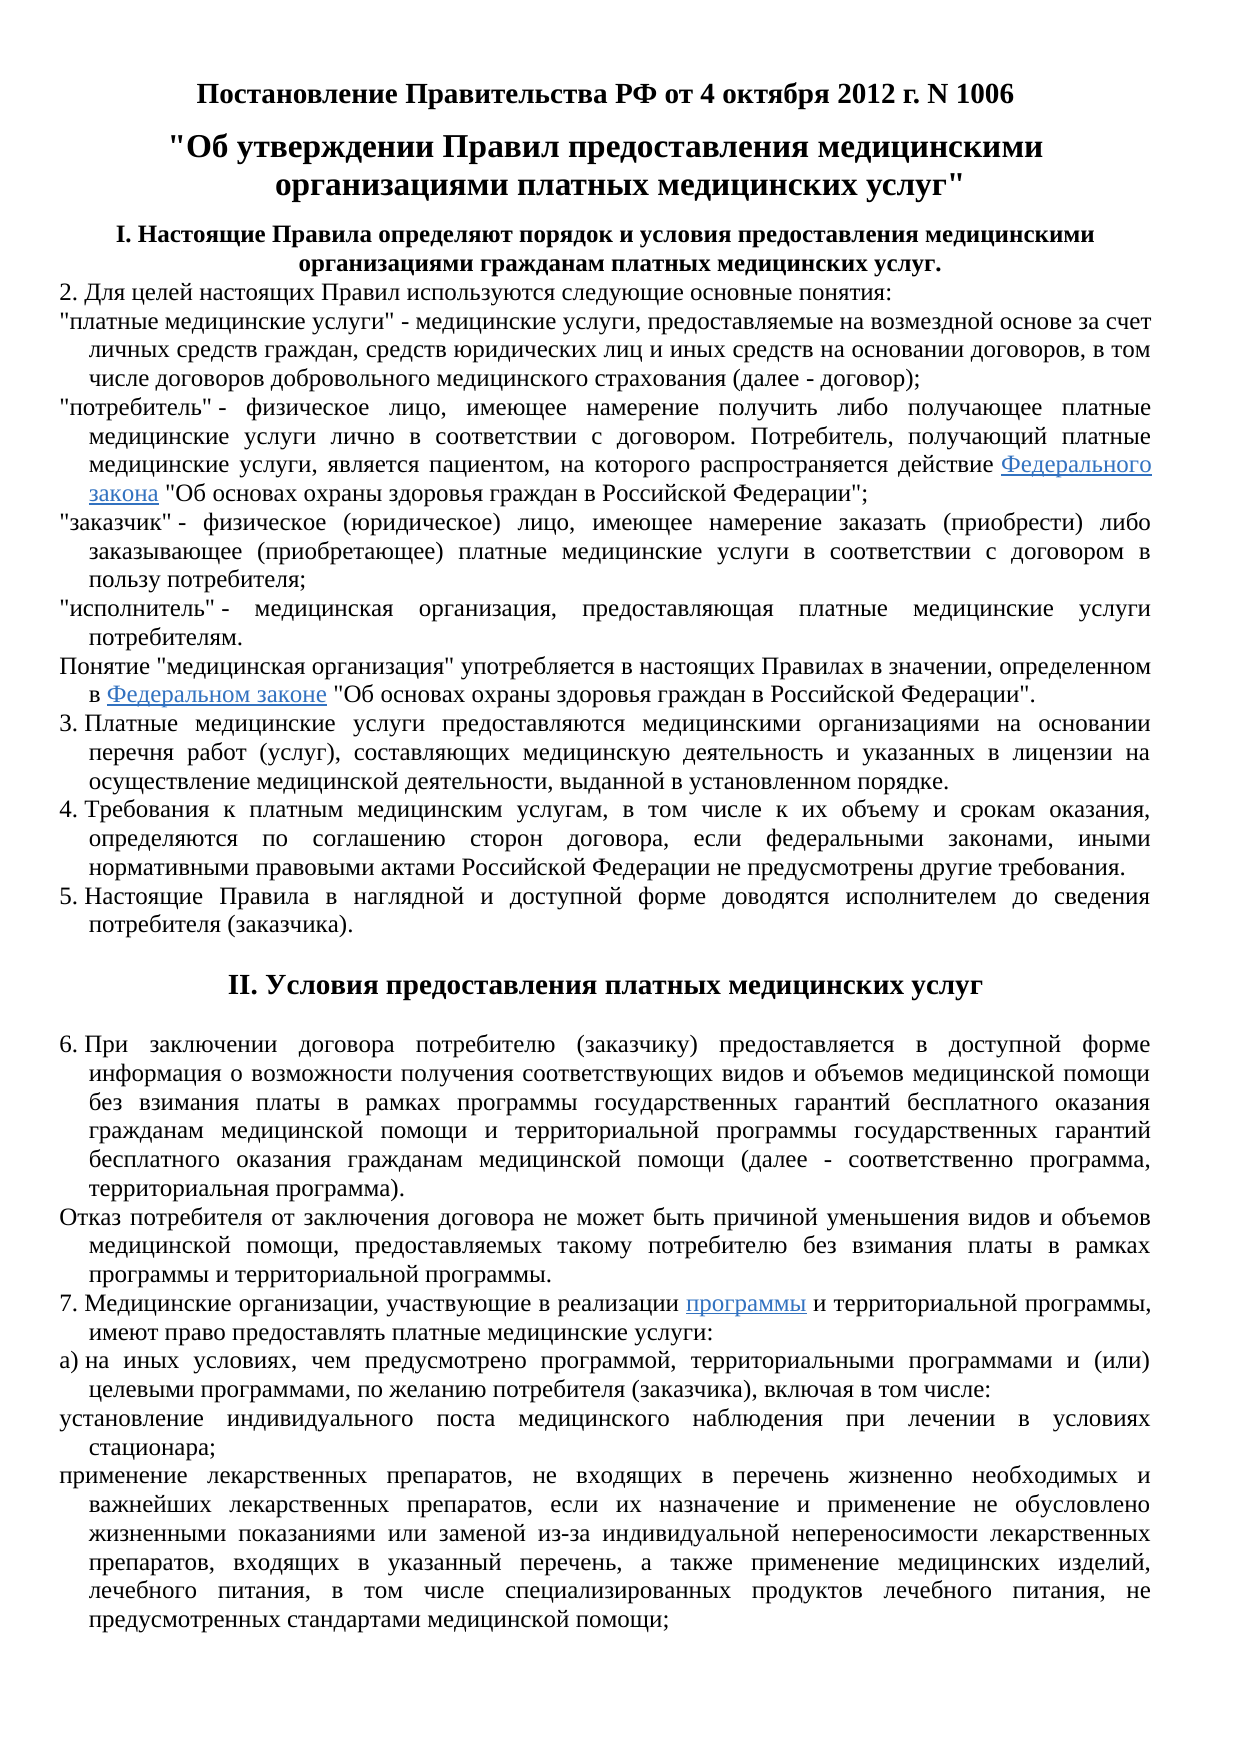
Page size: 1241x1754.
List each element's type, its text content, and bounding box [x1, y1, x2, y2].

text "заказчик" - физическое (юридическое) лицо, имеющее намерение заказать (приобрести) либо заказывающее (приобретающее) платные медицинские услуги в соответствии с договором в пользу потребителя; [59, 507, 1152, 593]
text а) на иных условиях, чем предусмотрено программой, территориальными программами и (или) целевыми программами, по желанию потребителя (заказчика), включая в том числе: [59, 1346, 1152, 1403]
text Понятие "медицинская организация" употребляется в настоящих Правилах в значении, определенном в Федеральном законе "Об основах охраны здоровья граждан в Российской Федерации". [59, 651, 1152, 708]
text Постановление Правительства РФ от 4 октября 2012 г. N 1006 [59, 76, 1152, 109]
text "Об утверждении Правил предоставления медицинскими организациями платных медицинских услуг" [59, 126, 1152, 203]
text "платные медицинские услуги" - медицинские услуги, предоставляемые на возмездной основе за счет личных средств граждан, средств юридических лиц и иных средств на основании договоров, в том числе договоров добровольного медицинского страхования (далее - договор); [59, 306, 1152, 392]
text 5. Настоящие Правила в наглядной и доступной форме доводятся исполнителем до сведения потребителя (заказчика). [59, 881, 1152, 938]
text 3. Платные медицинские услуги предоставляются медицинскими организациями на основании перечня работ (услуг), составляющих медицинскую деятельность и указанных в лицензии на осуществление медицинской деятельности, выданной в установленном порядке. [59, 708, 1152, 794]
text 4. Требования к платным медицинским услугам, в том числе к их объему и срокам оказания, определяются по соглашению сторон договора, если федеральными законами, иными нормативными правовыми актами Российской Федерации не предусмотрены другие требования. [59, 794, 1152, 881]
text I. Настоящие Правила определяют порядок и условия предоставления медицинскими организациями гражданам платных медицинских услуг. [59, 219, 1152, 277]
text 7. Медицинские организации, участвующие в реализации программы и территориальной программы, имеют право предоставлять платные медицинские услуги: [59, 1288, 1152, 1346]
text "потребитель" - физическое лицо, имеющее намерение получить либо получающее платные медицинские услуги лично в соответствии с договором. Потребитель, получающий платные медицинские услуги, является пациентом, на которого распространяется действие Федерального закона "Об основах охраны здоровья граждан в Российской Федерации"; [59, 392, 1152, 507]
text 2. Для целей настоящих Правил используются следующие основные понятия: [59, 277, 1152, 306]
text II. Условия предоставления платных медицинских услуг [59, 967, 1152, 1001]
text "исполнитель" - медицинская организация, предоставляющая платные медицинские услуги потребителям. [59, 593, 1152, 651]
text Отказ потребителя от заключения договора не может быть причиной уменьшения видов и объемов медицинской помощи, предоставляемых такому потребителю без взимания платы в рамках программы и территориальной программы. [59, 1202, 1152, 1288]
text применение лекарственных препаратов, не входящих в перечень жизненно необходимых и важнейших лекарственных препаратов, если их назначение и применение не обусловлено жизненными показаниями или заменой из-за индивидуальной непереносимости лекарственных препаратов, входящих в указанный перечень, а также применение медицинских изделий, лечебного питания, в том числе специализированных продуктов лечебного питания, не предусмотренных стандартами медицинской помощи; [59, 1461, 1152, 1633]
text установление индивидуального поста медицинского наблюдения при лечении в условиях стационара; [59, 1403, 1152, 1461]
text 6. При заключении договора потребителю (заказчику) предоставляется в доступной форме информация о возможности получения соответствующих видов и объемов медицинской помощи без взимания платы в рамках программы государственных гарантий бесплатного оказания гражданам медицинской помощи и территориальной программы государственных гарантий бесплатного оказания гражданам медицинской помощи (далее - соответственно программа, территориальная программа). [59, 1029, 1152, 1202]
